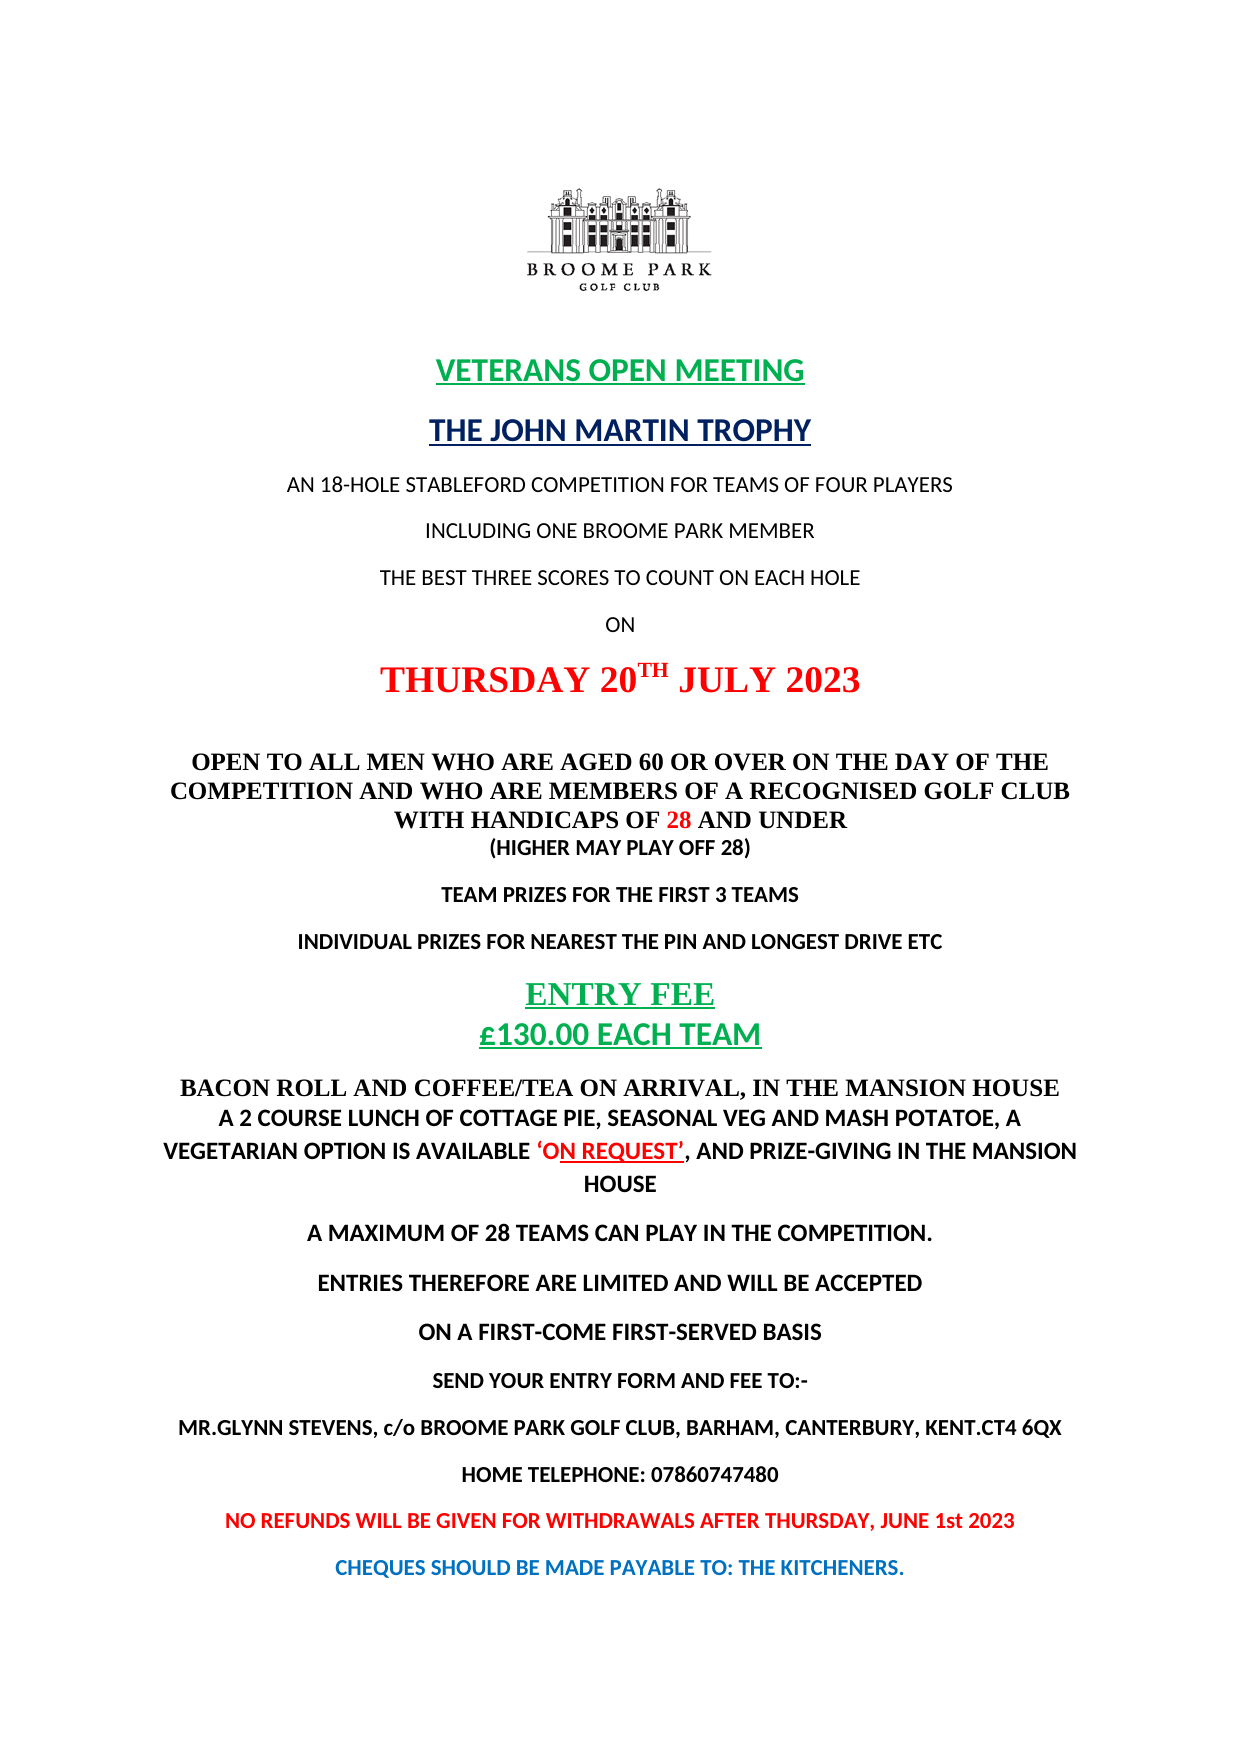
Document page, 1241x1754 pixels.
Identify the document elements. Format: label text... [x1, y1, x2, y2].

text INDIVIDUAL PRIZES FOR NEAREST THE PIN AND LONGEST DRIVE ETC [150, 927, 1090, 955]
text NO REFUNDS WILL BE GIVEN FOR WITHDRAWALS AFTER THURSDAY, JUNE 1st 2023 [150, 1507, 1090, 1535]
subtitle BACON ROLL AND COFFEE/TEA ON ARRIVAL, IN THE MANSION HOUSE [150, 1073, 1090, 1102]
text AN 18-HOLE STABLEFORD COMPETITION FOR TEAMS OF FOUR PLAYERS [150, 470, 1090, 498]
picture [488, 150, 752, 330]
text CHEQUES SHOULD BE MADE PAYABLE TO: THE KITCHENERS. [150, 1553, 1090, 1582]
text THE BEST THREE SCORES TO COUNT ON EACH HOLE [150, 563, 1090, 592]
text THE JOHN MARTIN TROPHY [150, 409, 1090, 450]
subtitle ENTRY FEE [150, 974, 1090, 1012]
text INCLUDING ONE BROOME PARK MEMBER [150, 517, 1090, 545]
text HOME TELEPHONE: 07860747480 [150, 1460, 1090, 1488]
text OPEN TO ALL MEN WHO ARE AGED 60 OR OVER ON THE DAY OF THE COMPETITION AND WHO ARE MEMBERS OF A RECOGNISED GOLF CLUB WITH HANDICAPS OF 28 AND UNDER [150, 747, 1090, 833]
text A MAXIMUM OF 28 TEAMS CAN PLAY IN THE COMPETITION. [150, 1217, 1090, 1248]
text ON [150, 610, 1090, 638]
text ON A FIRST-COME FIRST-SERVED BASIS [150, 1316, 1090, 1347]
text £130.00 EACH TEAM [150, 1012, 1090, 1053]
text A 2 COURSE LUNCH OF COTTAGE PIE, SEASONAL VEG AND MASH POTATOE, A VEGETARIAN OPTION IS AVAILABLE ‘ON REQUEST’, AND PRIZE-GIVING IN THE MANSION HOUSE [150, 1102, 1090, 1198]
text VETERANS OPEN MEETING [150, 348, 1090, 389]
subtitle THURSDAY 20TH JULY 2023 [150, 657, 1090, 700]
text SEND YOUR ENTRY FORM AND FEE TO:- [150, 1366, 1090, 1394]
text MR.GLYNN STEVENS, c/o BROOME PARK GOLF CLUB, BARHAM, CANTERBURY, KENT.CT4 6QX [150, 1413, 1090, 1441]
text ENTRIES THEREFORE ARE LIMITED AND WILL BE ACCEPTED [150, 1267, 1090, 1297]
text TEAM PRIZES FOR THE FIRST 3 TEAMS [150, 880, 1090, 908]
text (HIGHER MAY PLAY OFF 28) [150, 833, 1090, 862]
